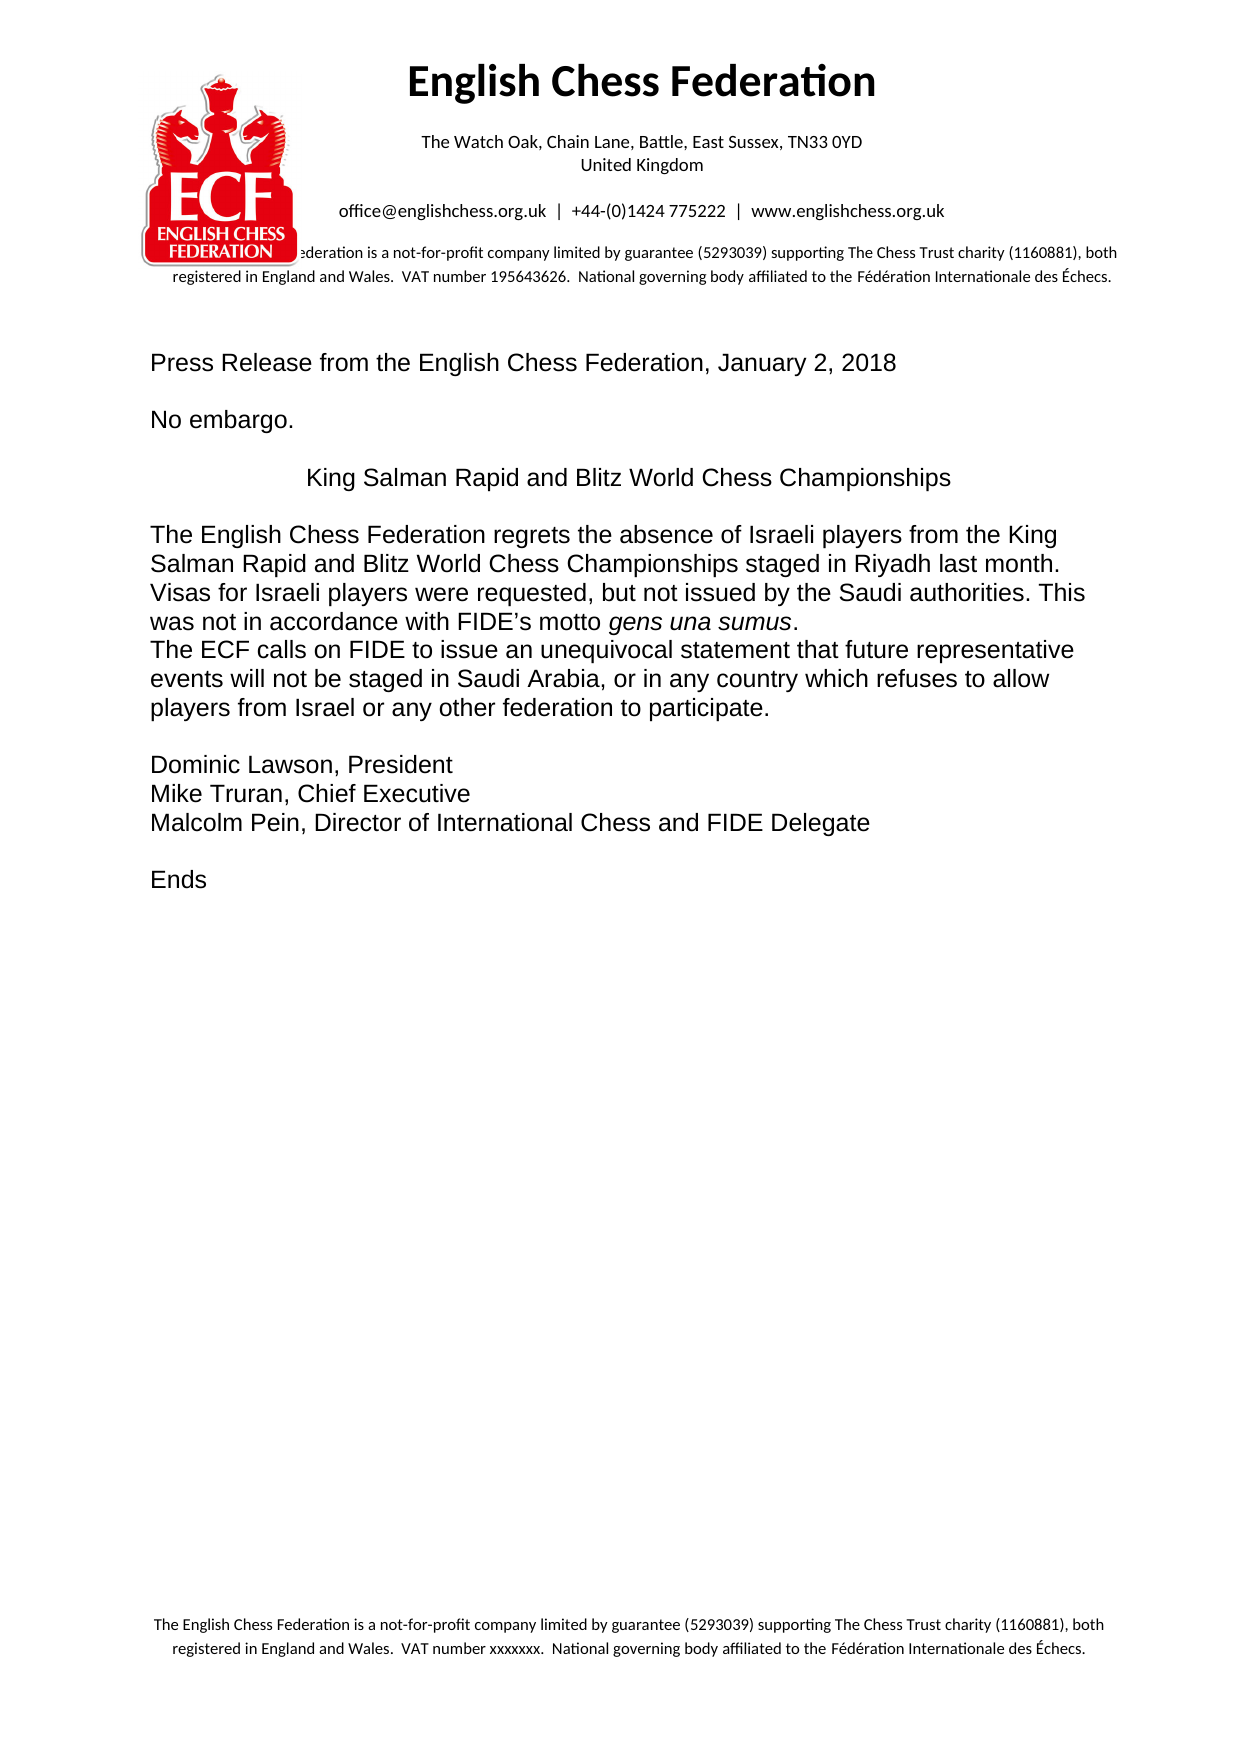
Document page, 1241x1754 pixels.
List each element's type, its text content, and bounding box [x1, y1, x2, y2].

text No embargo. [150, 405, 1108, 434]
text Mike Truran, Chief Executive [150, 779, 1108, 808]
text Malcolm Pein, Director of International Chess and FIDE Delegate [150, 808, 1108, 836]
text Press Release from the English Chess Federation, January 2, 2018 [150, 348, 1108, 376]
picture [138, 71, 302, 269]
text The English Chess Federation regrets the absence of Israeli players from the King Salman Rapid and Blitz World Chess Championships staged in Riyadh last month. Visas for Israeli players were requested, but not issued by the Saudi authorities. This was not in accordance with FIDE’s motto gens una sumus. [150, 520, 1108, 635]
text The ECF calls on FIDE to issue an unequivocal statement that future representative events will not be staged in Saudi Arabia, or in any country which refuses to allow players from Israel or any other federation to participate. [150, 635, 1108, 721]
text King Salman Rapid and Blitz World Chess Championships [150, 463, 1108, 491]
text Dominic Lawson, President [150, 750, 1108, 779]
text Ends [150, 865, 1108, 894]
